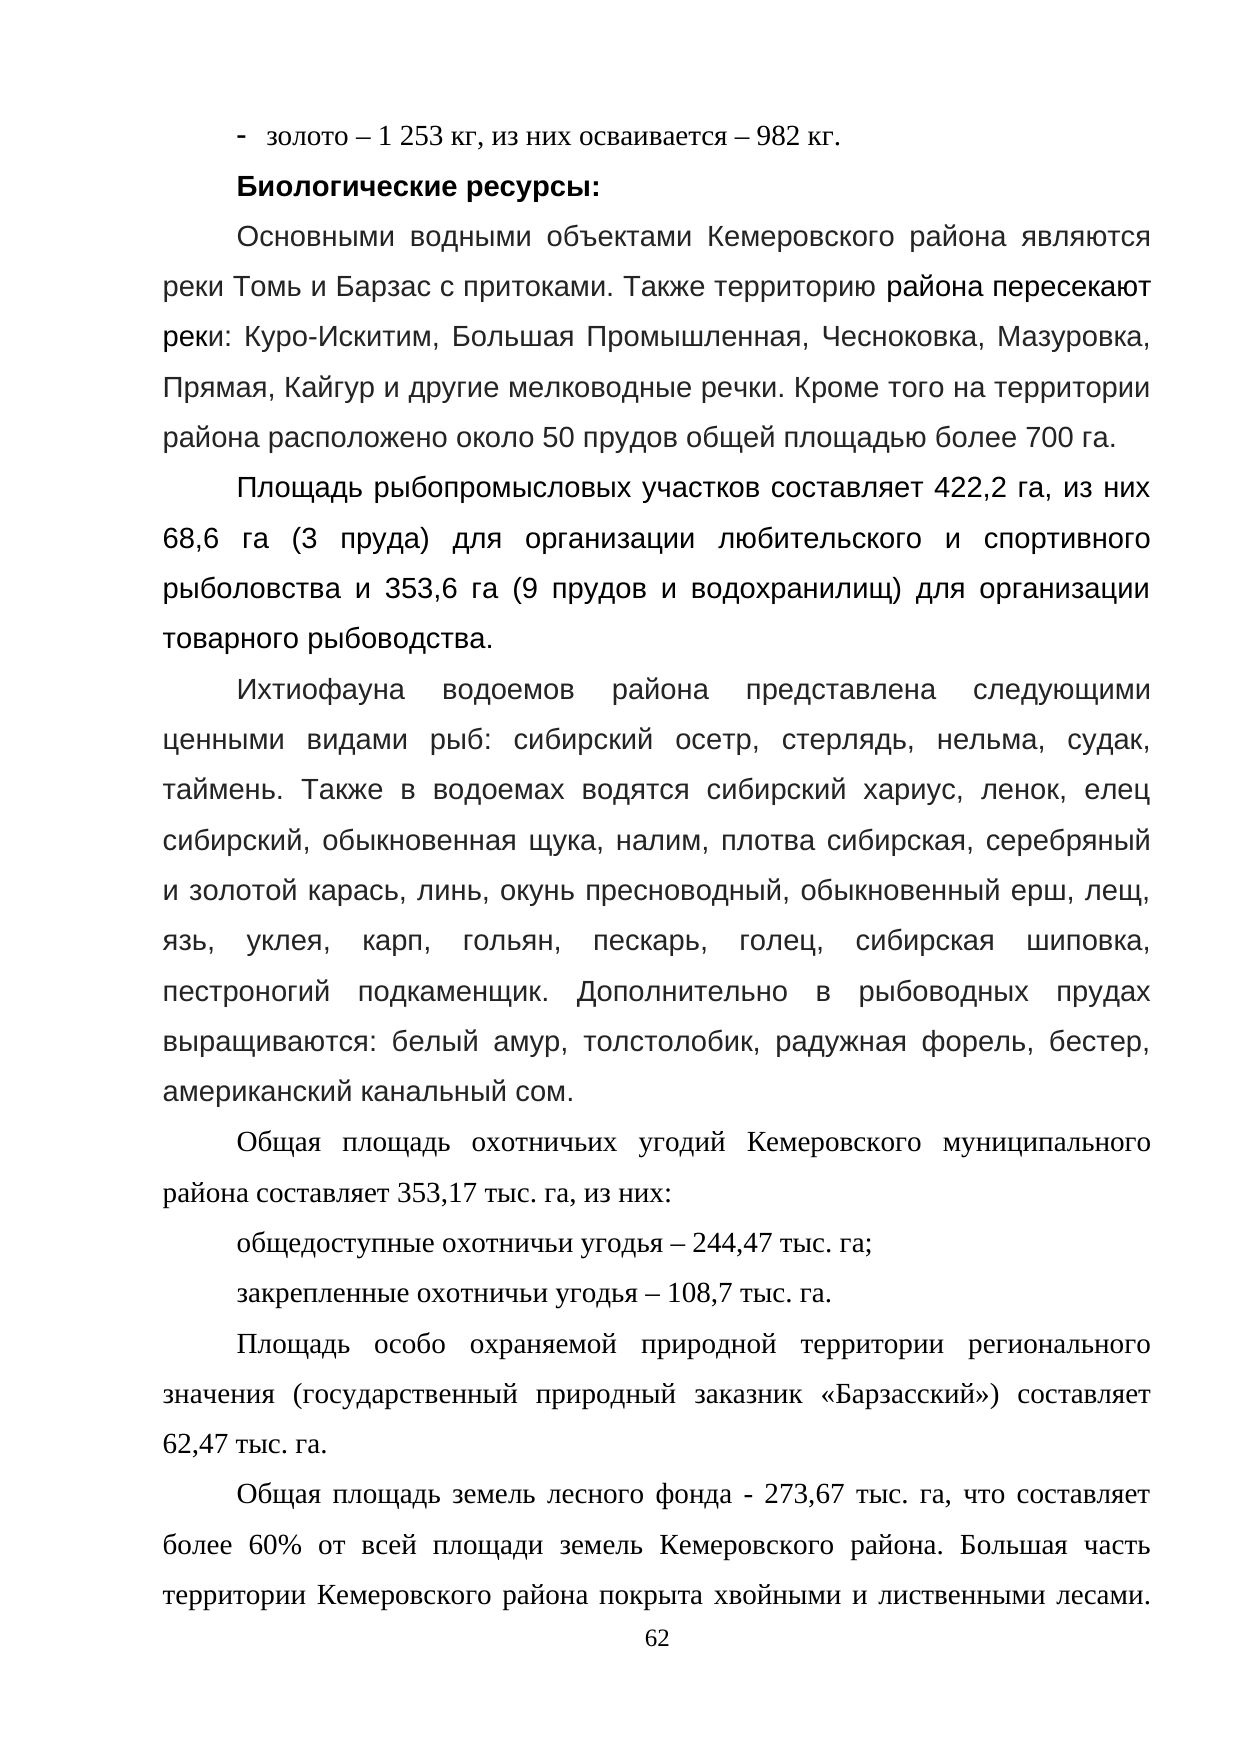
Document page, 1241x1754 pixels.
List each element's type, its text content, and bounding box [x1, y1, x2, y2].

text Ихтиофауна водоемов района представлена следующими ценными видами рыб: сибирский осетр, стерлядь, нельма, судак, таймень. Также в водоемах водятся сибирский хариус, ленок, елец сибирский, обыкновенная щука, налим, плотва сибирская, серебряный и золотой карась, линь, окунь пресноводный, обыкновенный ерш, лещ, язь, уклея, карп, гольян, пескарь, голец, сибирская шиповка, пестроногий подкаменщик. Дополнительно в рыбоводных прудах выращиваются: белый амур, толстолобик, радужная форель, бестер, американский канальный сом. [162, 672, 1152, 784]
list золото – 1 253 кг, из них осваивается – 982 кг. [162, 118, 1152, 152]
list общедоступные охотничьи угодья – 244,47 тыс. га; [162, 1225, 1152, 1259]
list Площадь особо охраняемой природной территории регионального значения (государственный природный заказник «Барзасский») составляет 62,47 тыс. га. [162, 1326, 1152, 1460]
text Основными водными объектами Кемеровского района являются реки Томь и Барзас с притоками. Также территорию района пересекают реки: Куро-Искитим, Большая Промышленная, Чесноковка, Мазуровка, Прямая, Кайгур и другие мелководные речки. Кроме того на территории района расположено около 50 прудов общей площадью более 700 га. [162, 219, 1152, 454]
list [162, 1477, 1152, 1611]
list закрепленные охотничьи угодья – 108,7 тыс. га. [162, 1275, 1152, 1309]
list Общая площадь охотничьих угодий Кемеровского муниципального района составляет 353,17 тыс. га, из них: [162, 1124, 1152, 1208]
text Биологические ресурсы: [162, 168, 1152, 202]
text Ихтиофауна водоемов района представлена следующими ценными видами рыб: сибирский осетр, стерлядь, нельма, судак, таймень. Также в водоемах водятся сибирский хариус, ленок, елец сибирский, обыкновенная щука, налим, плотва сибирская, серебряный и золотой карась, линь, окунь пресноводный, обыкновенный ерш, лещ, язь, уклея, карп, гольян, пескарь, голец, сибирская шиповка, пестроногий подкаменщик. Дополнительно в рыбоводных прудах выращиваются: белый амур, толстолобик, радужная форель, бестер, американский канальный сом. [162, 785, 1152, 1108]
text Площадь рыбопромысловых участков составляет 422,2 га, из них 68,6 га (3 пруда) для организации любительского и спортивного рыболовства и 353,6 га (9 прудов и водохранилищ) для организации товарного рыбоводства. [162, 470, 1152, 655]
